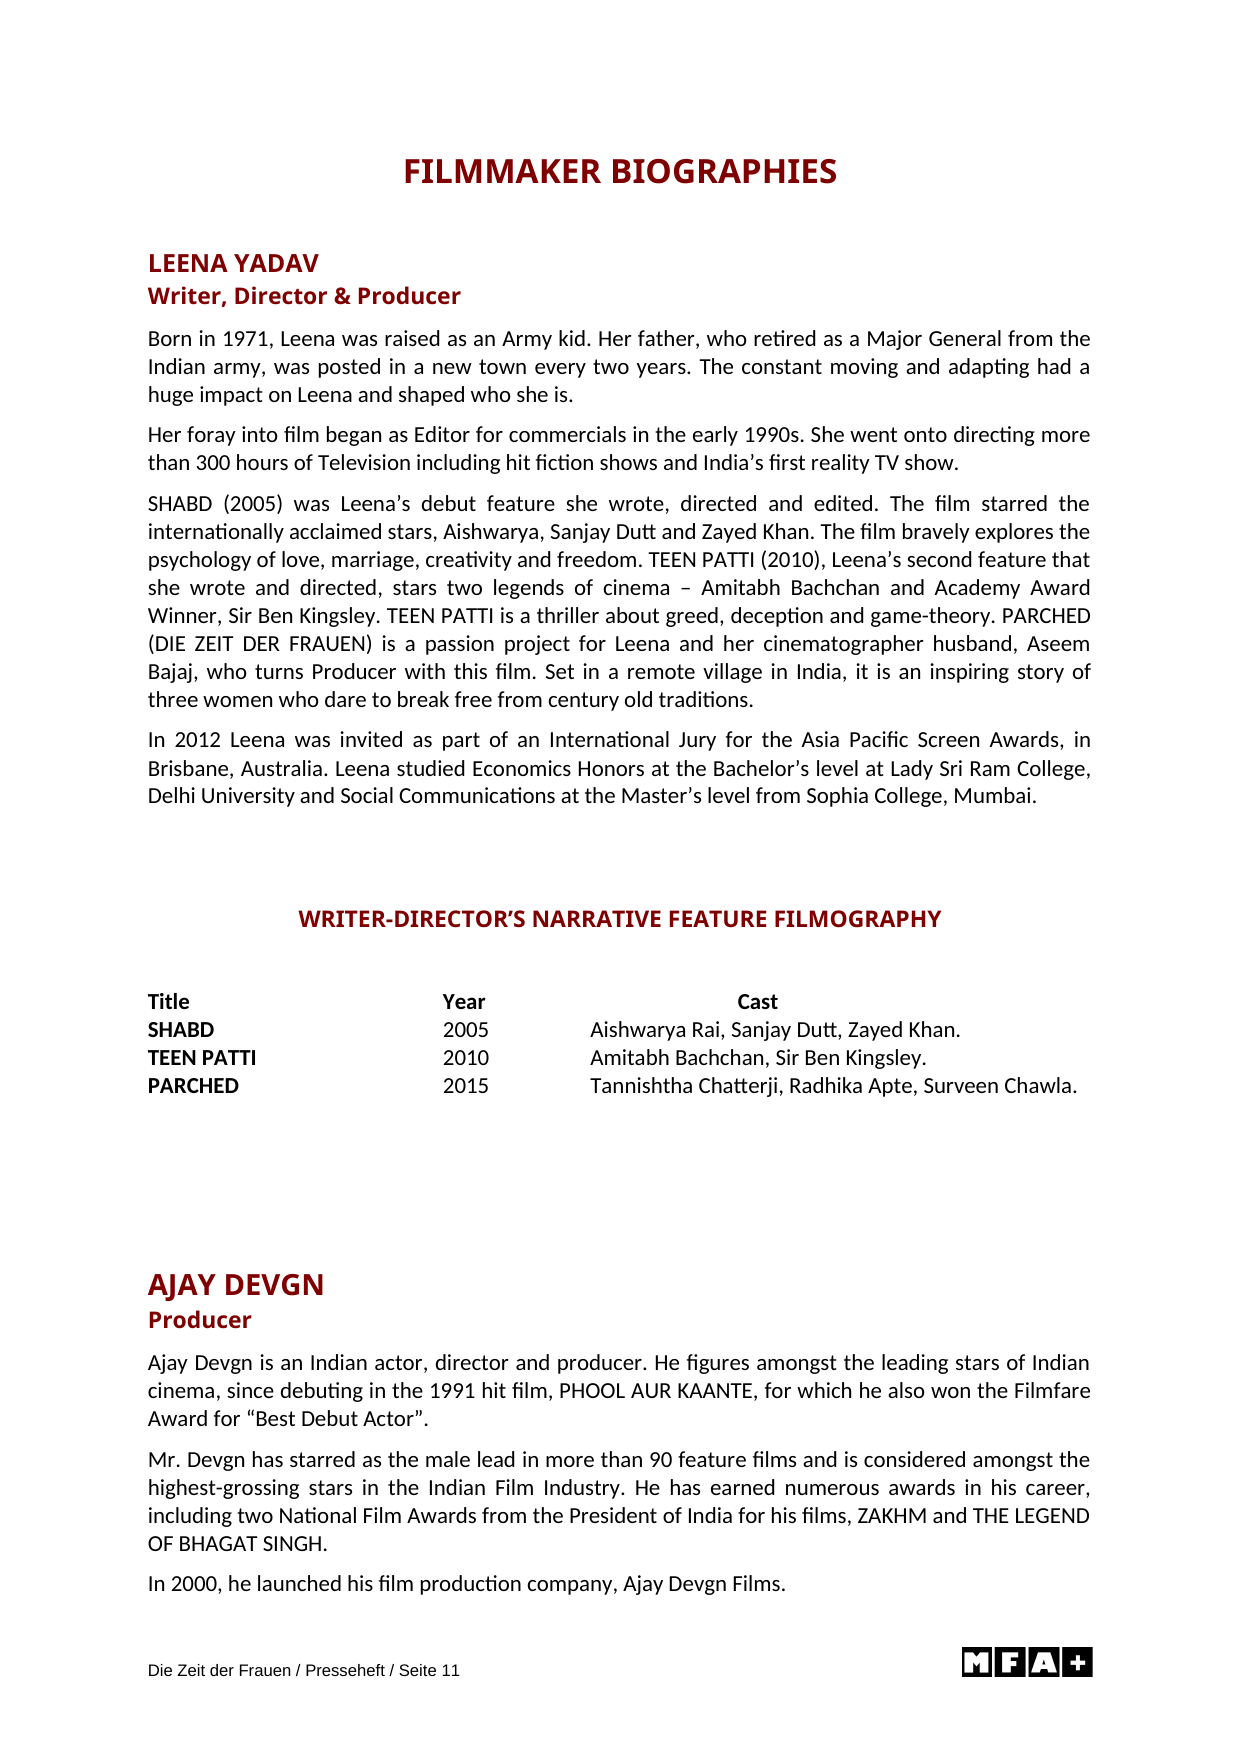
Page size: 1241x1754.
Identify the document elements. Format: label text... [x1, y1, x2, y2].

picture [962, 1647, 1093, 1677]
text SHABD (2005) was Leena’s debut feature she wrote, directed and edited. The film starred the internationally acclaimed stars, Aishwarya, Sanjay Dutt and Zayed Khan. The film bravely explores the psychology of love, marriage, creativity and freedom. TEEN PATTI (2010), Leena’s second feature that she wrote and directed, stars two legends of cinema – Amitabh Bachchan and Academy Award Winner, Sir Ben Kingsley. TEEN PATTI is a thriller about greed, deception and game-theory. PARCHED (DIE ZEIT DER FRAUEN) is a passion project for Leena and her cinematographer husband, Aseem Bajaj, who turns Producer with this film. Set in a remote village in India, it is an inspiring story of three women who dare to break free from century old traditions. [148, 489, 1093, 713]
text Her foray into film began as Editor for commercials in the early 1990s. She went onto directing more than 300 hours of Television including hit fiction shows and India’s first reality TV show. [148, 420, 1093, 476]
text LEENA YADAV Writer, Director & Producer [148, 246, 1093, 311]
text SHABD 2005 Aishwarya Rai, Sanjay Dutt, Zayed Khan. [148, 1016, 1093, 1043]
text WRITER-DIRECTOR’S NARRATIVE FEATURE FILMOGRAPHY [148, 903, 1093, 934]
text Mr. Devgn has starred as the male lead in more than 90 feature films and is considered amongst the highest-grossing stars in the Indian Film Industry. He has earned numerous awards in his career, including two National Film Awards from the President of India for his films, ZAKHM and THE LEGEND OF BHAGAT SINGH. [148, 1445, 1093, 1557]
text FILMMAKER BIOGRAPHIES [148, 148, 1093, 193]
text AJAY DEVGN Producer [148, 1265, 1093, 1336]
text Title Year Cast [148, 987, 1093, 1016]
text In 2012 Leena was invited as part of an International Jury for the Asia Pacific Screen Awards, in Brisbane, Australia. Leena studied Economics Honors at the Bachelor’s level at Lady Sri Ram College, Delhi University and Social Communications at the Master’s level from Sophia College, Mumbai. [148, 726, 1093, 810]
text In 2000, he launched his film production company, Ajay Devgn Films. [148, 1569, 1093, 1597]
text PARCHED 2015 Tannishtha Chatterji, Radhika Apte, Surveen Chawla. [148, 1072, 1093, 1099]
text Born in 1971, Leena was raised as an Army kid. Her father, who retired as a Major General from the Indian army, was posted in a new town every two years. The constant moving and adapting had a huge impact on Leena and shaped who she is. [148, 324, 1093, 408]
text Ajay Devgn is an Indian actor, director and producer. He figures amongst the leading stars of Indian cinema, since debuting in the 1991 hit film, PHOOL AUR KAANTE, for which he also won the Filmfare Award for “Best Debut Actor”. [148, 1348, 1093, 1432]
text TEEN PATTI 2010 Amitabh Bachchan, Sir Ben Kingsley. [148, 1043, 1093, 1072]
